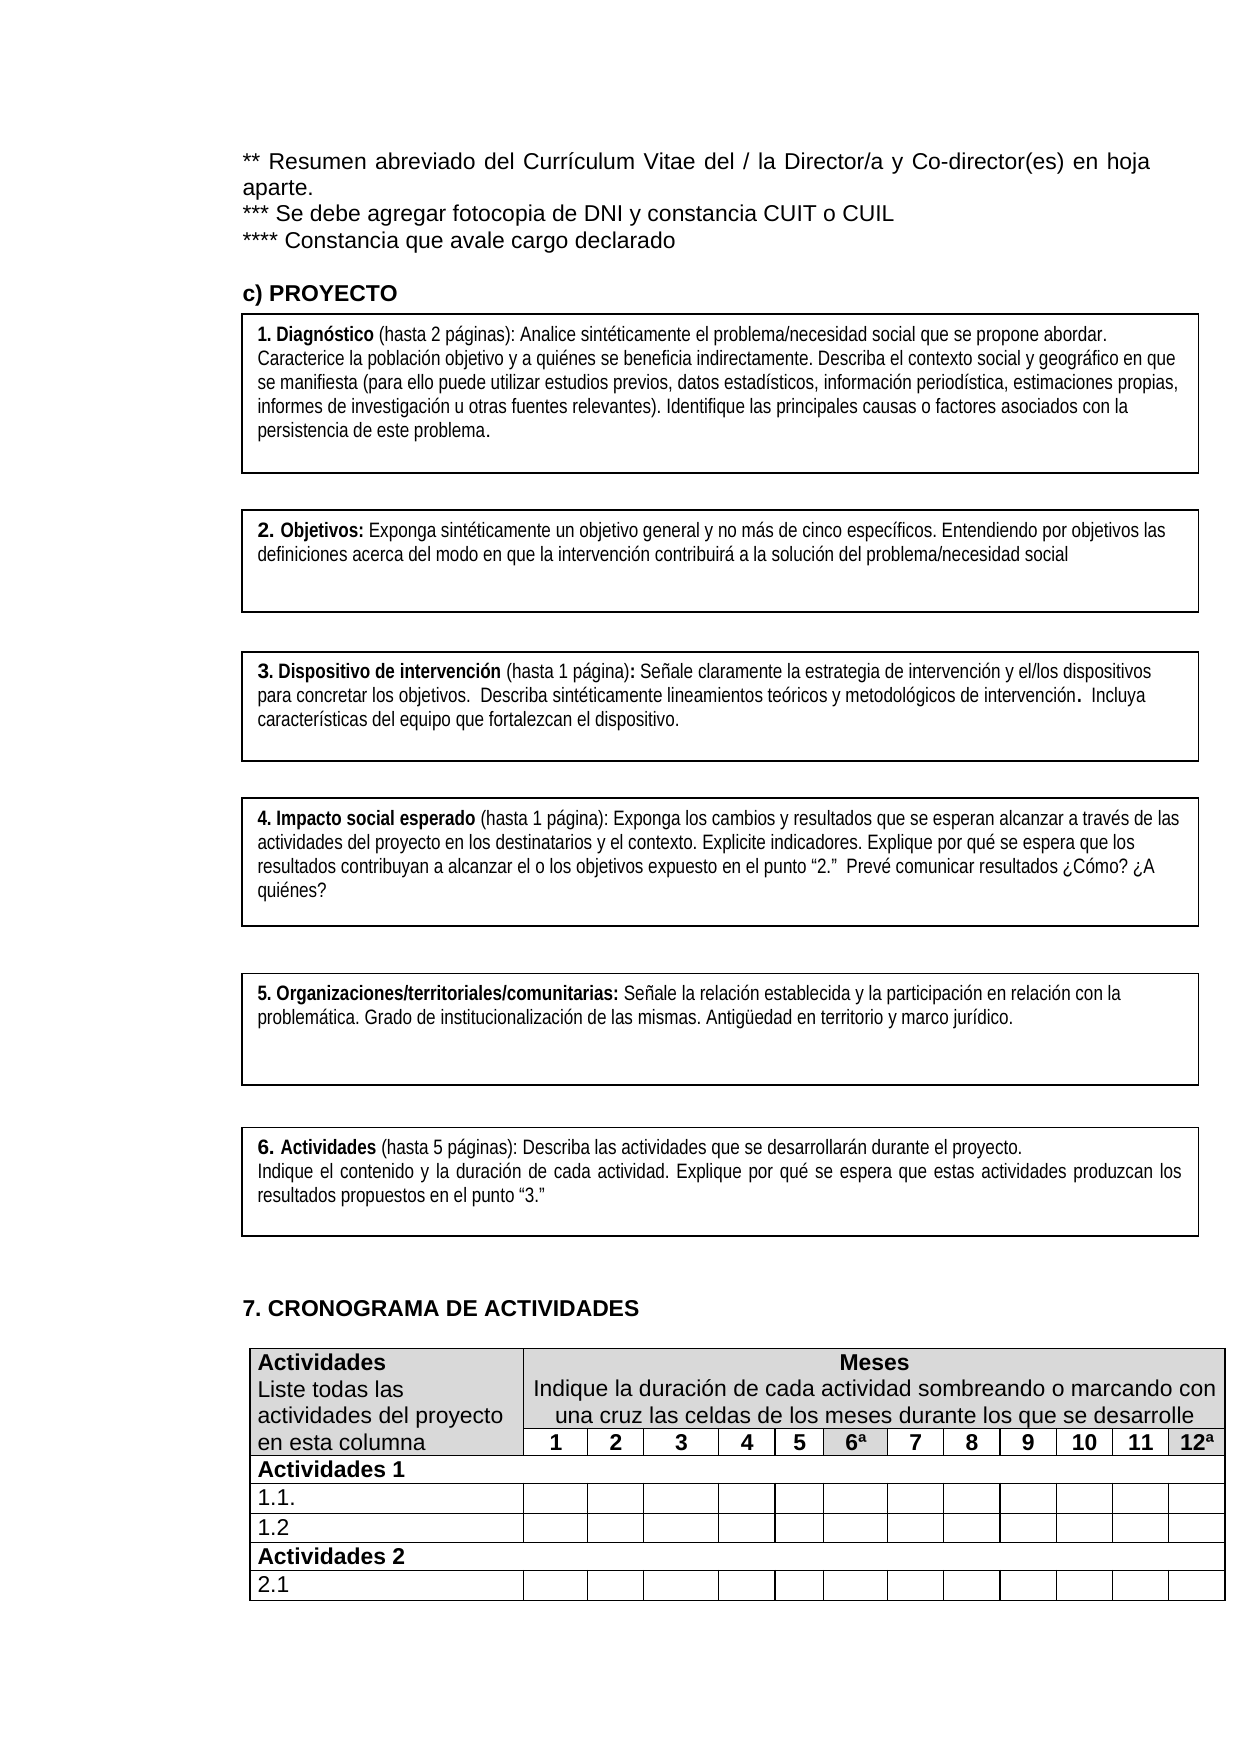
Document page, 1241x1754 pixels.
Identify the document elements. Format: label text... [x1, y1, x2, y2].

table_cell [1057, 1514, 1112, 1542]
table_cell 12ª [1169, 1429, 1224, 1455]
table_cell [944, 1571, 999, 1599]
table_cell [1169, 1484, 1224, 1512]
table_cell [1113, 1514, 1168, 1542]
table_cell [1001, 1514, 1056, 1542]
table_cell [888, 1484, 943, 1512]
table_cell [524, 1484, 587, 1512]
table_cell 2.1 [251, 1571, 523, 1599]
table_cell [944, 1484, 999, 1512]
table_cell [644, 1571, 718, 1599]
table_cell [524, 1571, 587, 1599]
table_cell [588, 1484, 643, 1512]
table_cell [1057, 1484, 1112, 1512]
table_cell [719, 1571, 774, 1599]
table_cell 1 [524, 1429, 587, 1455]
text c) PROYECTO [242, 279, 1152, 306]
table_cell [776, 1571, 823, 1599]
table_cell [524, 1514, 587, 1542]
table_cell [1001, 1571, 1056, 1599]
table_cell 11 [1113, 1429, 1168, 1455]
table_cell [644, 1484, 718, 1512]
text 7. CRONOGRAMA DE ACTIVIDADES [242, 1295, 1152, 1321]
table_cell [588, 1571, 643, 1599]
table_cell 9 [1001, 1429, 1056, 1455]
text **** Constancia que avale cargo declarado [242, 227, 1152, 253]
table_cell 5 [776, 1429, 823, 1455]
table_cell [776, 1514, 823, 1542]
table_cell [1113, 1571, 1168, 1599]
table_cell 7 [888, 1429, 943, 1455]
table_cell 3 [644, 1429, 718, 1455]
table_cell 2 [588, 1429, 643, 1455]
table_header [251, 1349, 523, 1455]
table_cell [824, 1571, 887, 1599]
table_cell [1113, 1484, 1168, 1512]
table_cell 6ª [824, 1429, 887, 1455]
table_cell [824, 1484, 887, 1512]
table_cell [719, 1484, 774, 1512]
table_cell [644, 1514, 718, 1542]
table_cell 4 [719, 1429, 774, 1455]
table_cell [1169, 1571, 1224, 1599]
text *** Se debe agregar fotocopia de DNI y constancia CUIT o CUIL [242, 200, 1152, 227]
table_cell [1057, 1571, 1112, 1599]
table_cell [888, 1514, 943, 1542]
table_cell [944, 1514, 999, 1542]
table_cell Actividades 2 [251, 1543, 1224, 1570]
text ** Resumen abreviado del Currículum Vitae del / la Director/a y Co-director(es) en hoja aparte. [242, 148, 1152, 200]
table_cell 1.2 [251, 1514, 523, 1542]
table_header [524, 1349, 1224, 1428]
table_cell [719, 1514, 774, 1542]
table_cell 10 [1057, 1429, 1112, 1455]
table_cell [1169, 1514, 1224, 1542]
table_cell [824, 1514, 887, 1542]
table_cell 1.1. [251, 1484, 523, 1512]
table_cell [888, 1571, 943, 1599]
table_cell [1001, 1484, 1056, 1512]
table_cell Actividades 1 [251, 1456, 1224, 1483]
table_cell 8 [944, 1429, 999, 1455]
table_cell [776, 1484, 823, 1512]
table_cell [588, 1514, 643, 1542]
